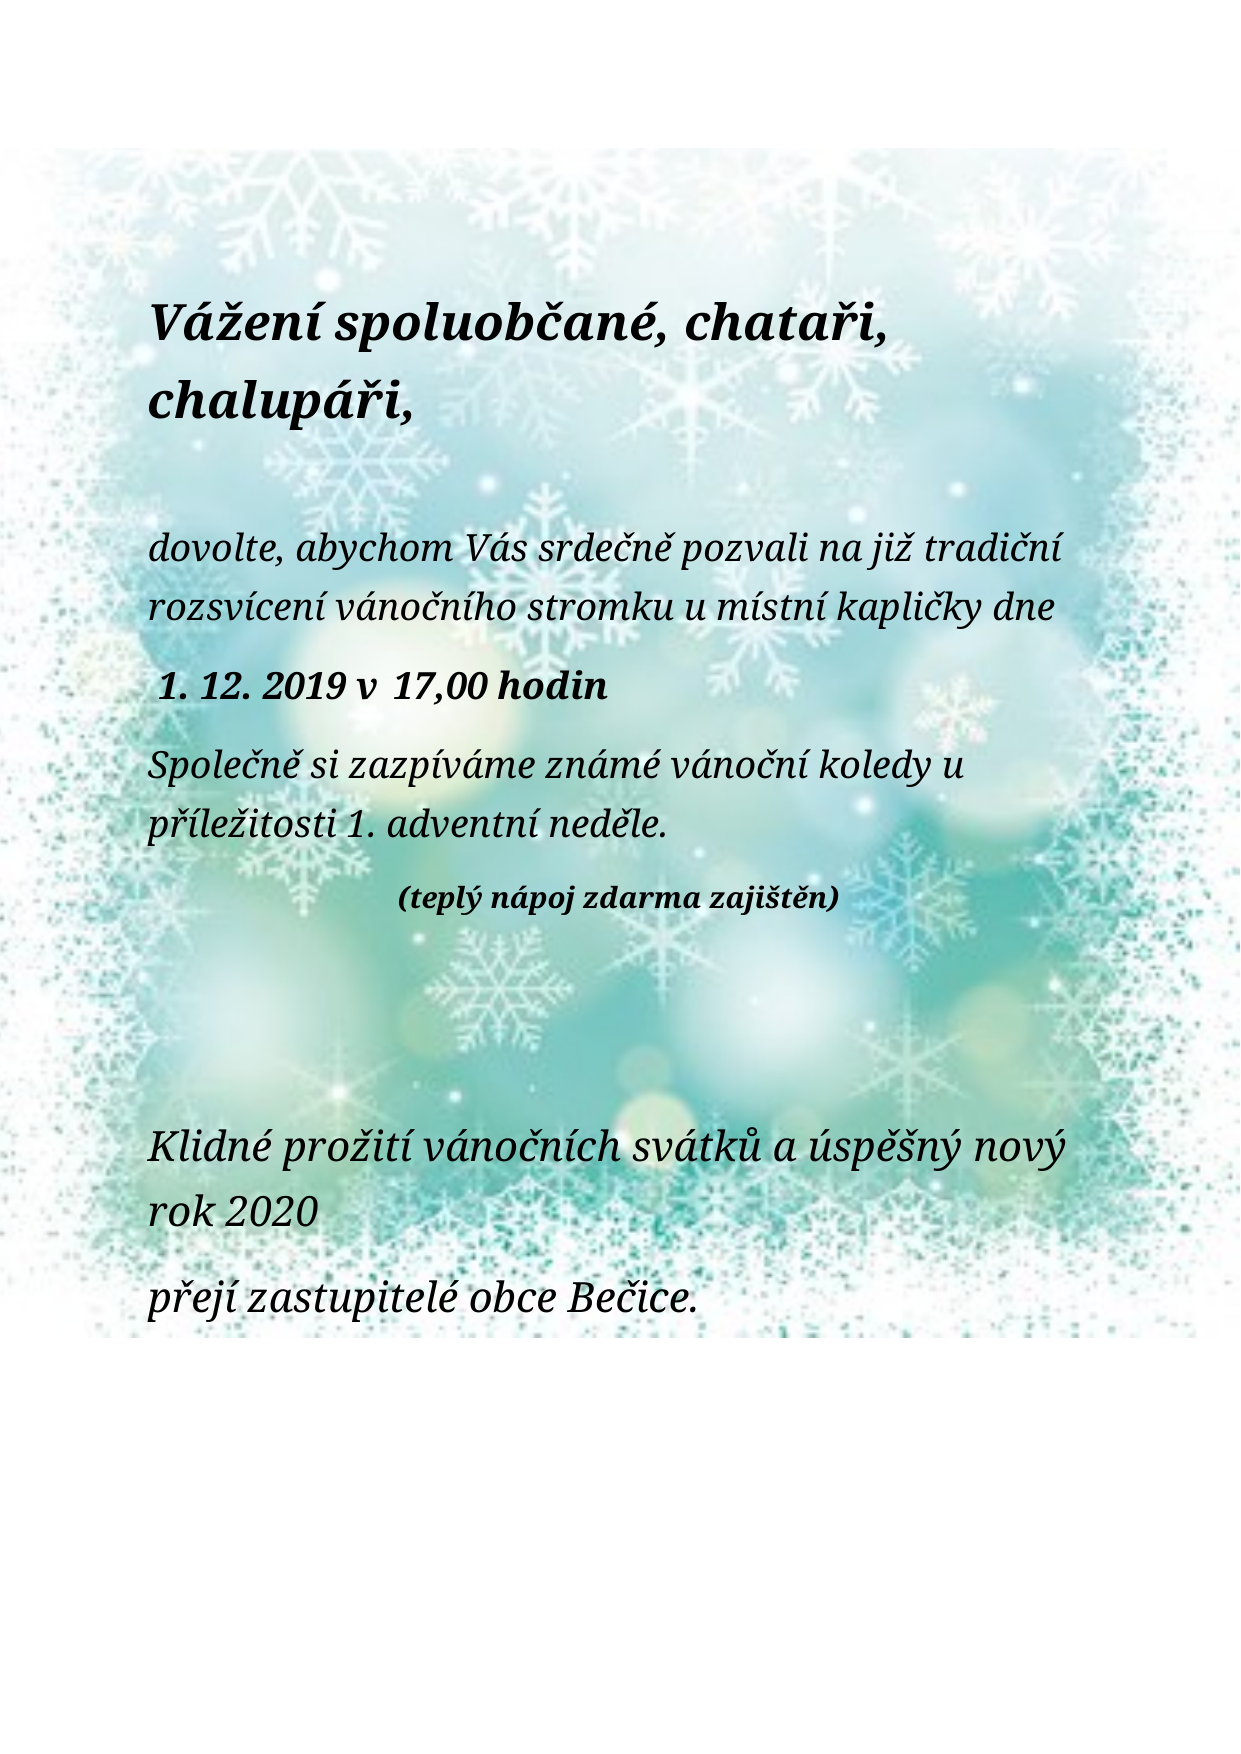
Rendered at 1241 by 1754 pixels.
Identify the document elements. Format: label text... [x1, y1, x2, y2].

text Vážení spoluobčané, chataři, chalupáři, [148, 287, 1092, 433]
text dovolte, abychom Vás srdečně pozvali na již tradiční rozsvícení vánočního stromku u místní kapličky dne [148, 521, 1092, 631]
text přejí zastupitelé obce Bečice. [148, 1268, 1092, 1324]
text 1. 12. 2019 v 17,00 hodin [148, 659, 1092, 710]
picture [0, 148, 1241, 1338]
text Společně si zazpíváme známé vánoční koledy u příležitosti 1. adventní neděle. [148, 739, 1092, 848]
text Klidné prožití vánočních svátků a úspěšný nový rok 2020 [148, 1116, 1092, 1238]
text (teplý nápoj zdarma zajištěn) [148, 877, 1092, 917]
